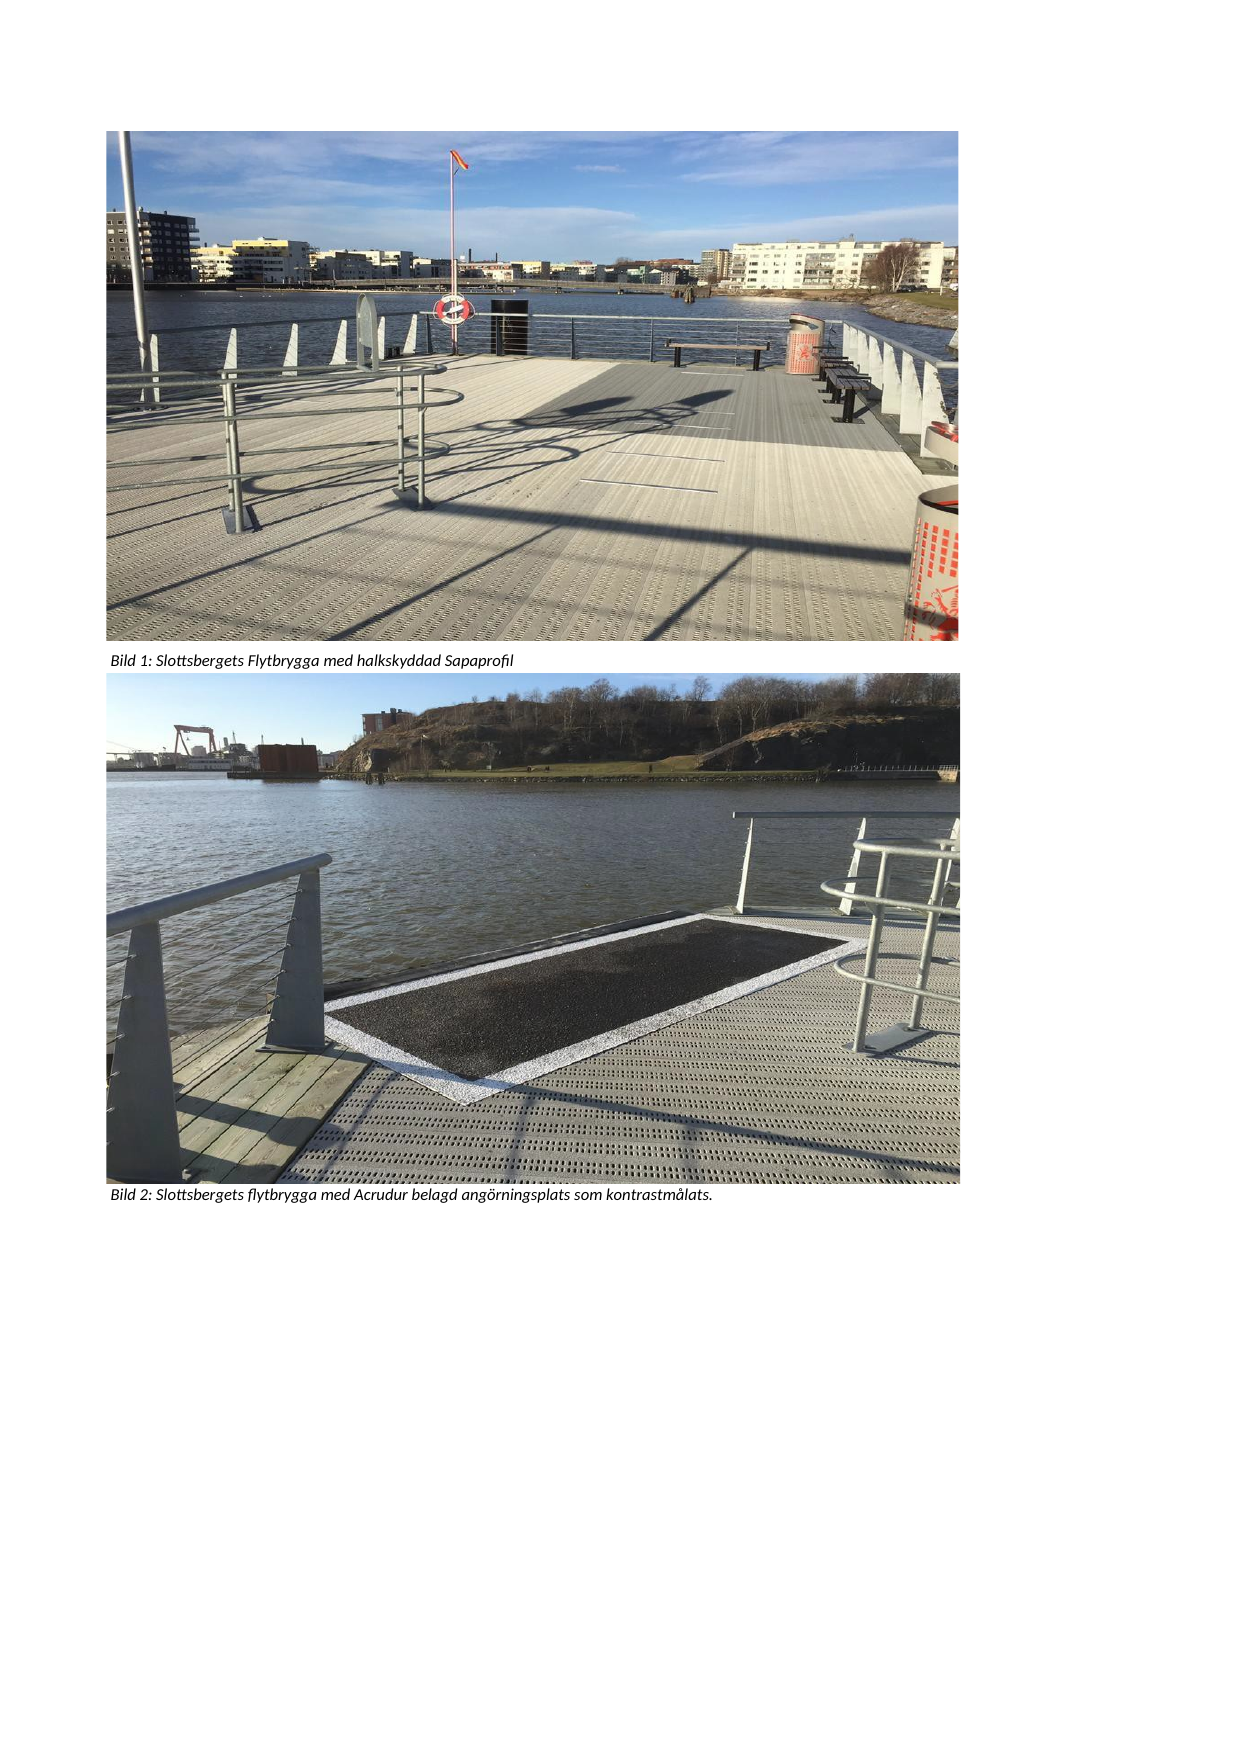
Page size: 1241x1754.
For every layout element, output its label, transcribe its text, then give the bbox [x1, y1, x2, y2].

text Bild 1: Slottsbergets Flytbrygga med halkskyddad Sapaprofil [110, 651, 1065, 671]
picture [106, 673, 961, 1184]
picture [106, 131, 959, 641]
